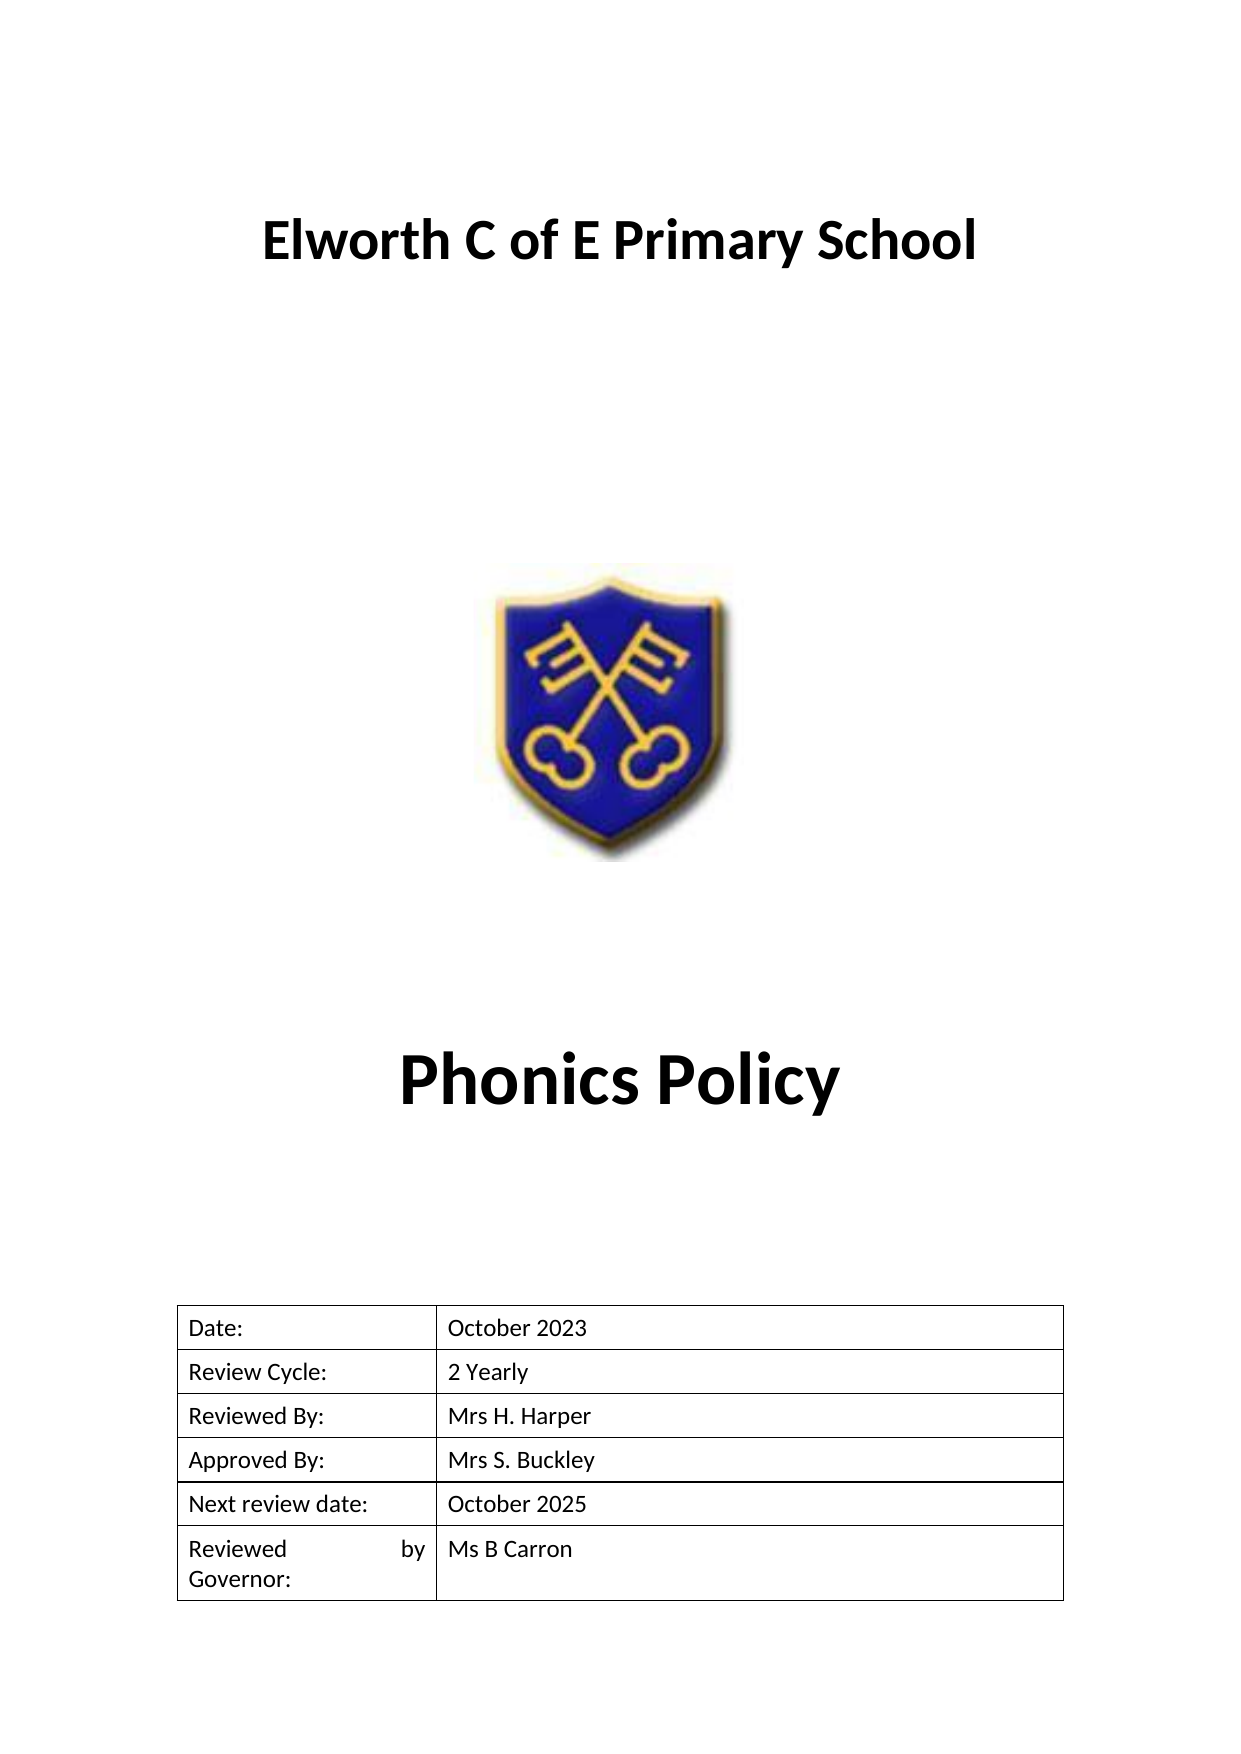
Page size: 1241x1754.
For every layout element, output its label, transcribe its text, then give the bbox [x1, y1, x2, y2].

table_cell Reviewed by Governor: [178, 1526, 436, 1600]
table_cell Next review date: [178, 1483, 436, 1525]
table_cell 2 Yearly [437, 1350, 1063, 1393]
table_cell Reviewed By: [178, 1394, 436, 1437]
table_cell Approved By: [178, 1438, 436, 1481]
table_header Date: [178, 1306, 436, 1349]
table_cell Mrs S. Buckley [437, 1438, 1063, 1481]
table_cell Ms B Carron [437, 1526, 1063, 1600]
subtitle Phonics Policy [150, 1031, 1090, 1123]
table_cell October 2025 [437, 1483, 1063, 1525]
table_cell Review Cycle: [178, 1350, 436, 1393]
table_header October 2023 [437, 1306, 1063, 1349]
picture [473, 563, 744, 862]
table_cell Mrs H. Harper [437, 1394, 1063, 1437]
subtitle Elworth C of E Primary School [150, 203, 1090, 274]
